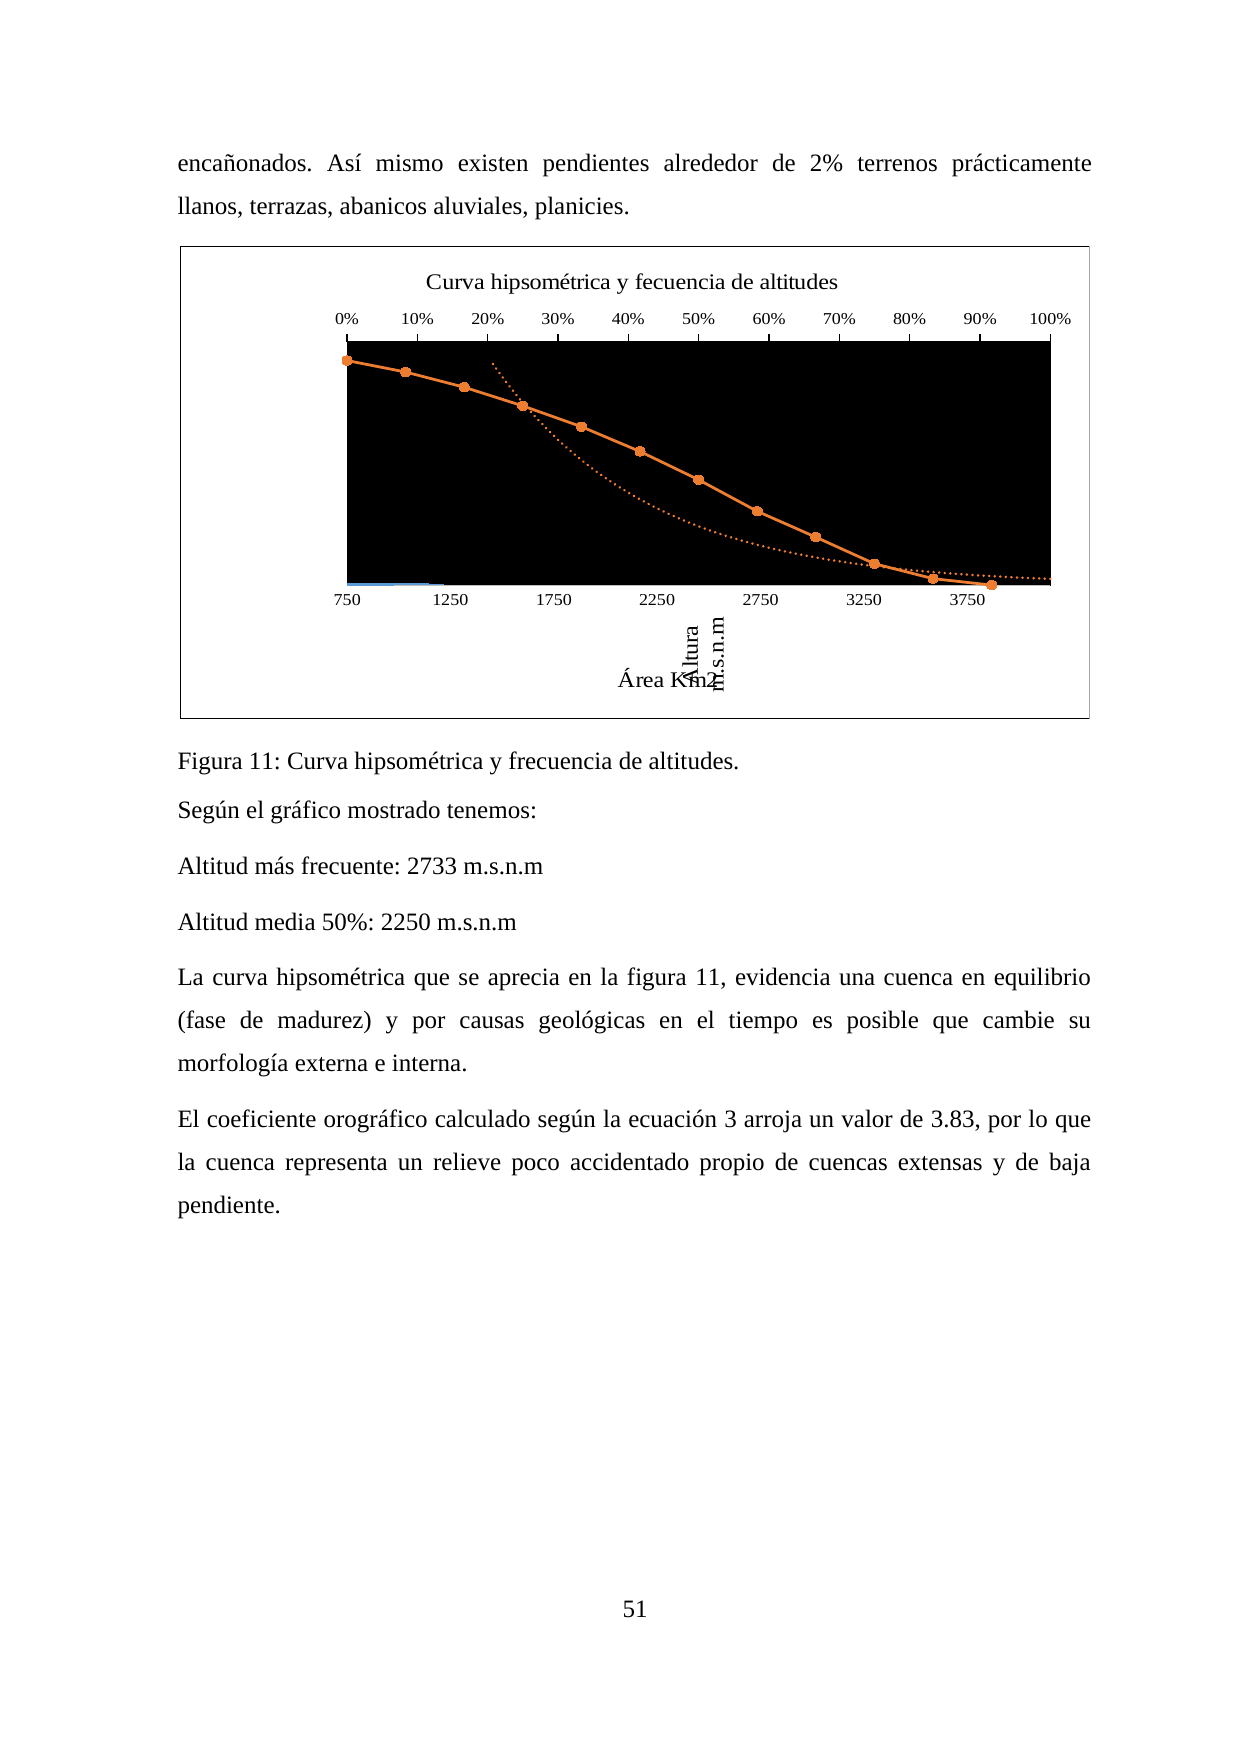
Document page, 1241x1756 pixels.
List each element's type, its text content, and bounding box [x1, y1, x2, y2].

text El coeficiente orográfico calculado según la ecuación 3 arroja un valor de 3.83, por lo que la cuenca representa un relieve poco accidentado propio de cuencas extensas y de baja pendiente. [177, 1104, 1092, 1219]
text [177, 148, 1092, 219]
text La curva hipsométrica que se aprecia en la figura 11, evidencia una cuenca en equilibrio (fase de madurez) y por causas geológicas en el tiempo es posible que cambie su morfología externa e interna. [177, 962, 1092, 1077]
text Figura 11: Curva hipsométrica y frecuencia de altitudes. [177, 746, 1092, 774]
text Altitud más frecuente: 2733 m.s.n.m [177, 851, 1092, 880]
text Altitud media 50%: 2250 m.s.n.m [177, 907, 1092, 935]
text Según el gráfico mostrado tenemos: [177, 795, 1092, 824]
